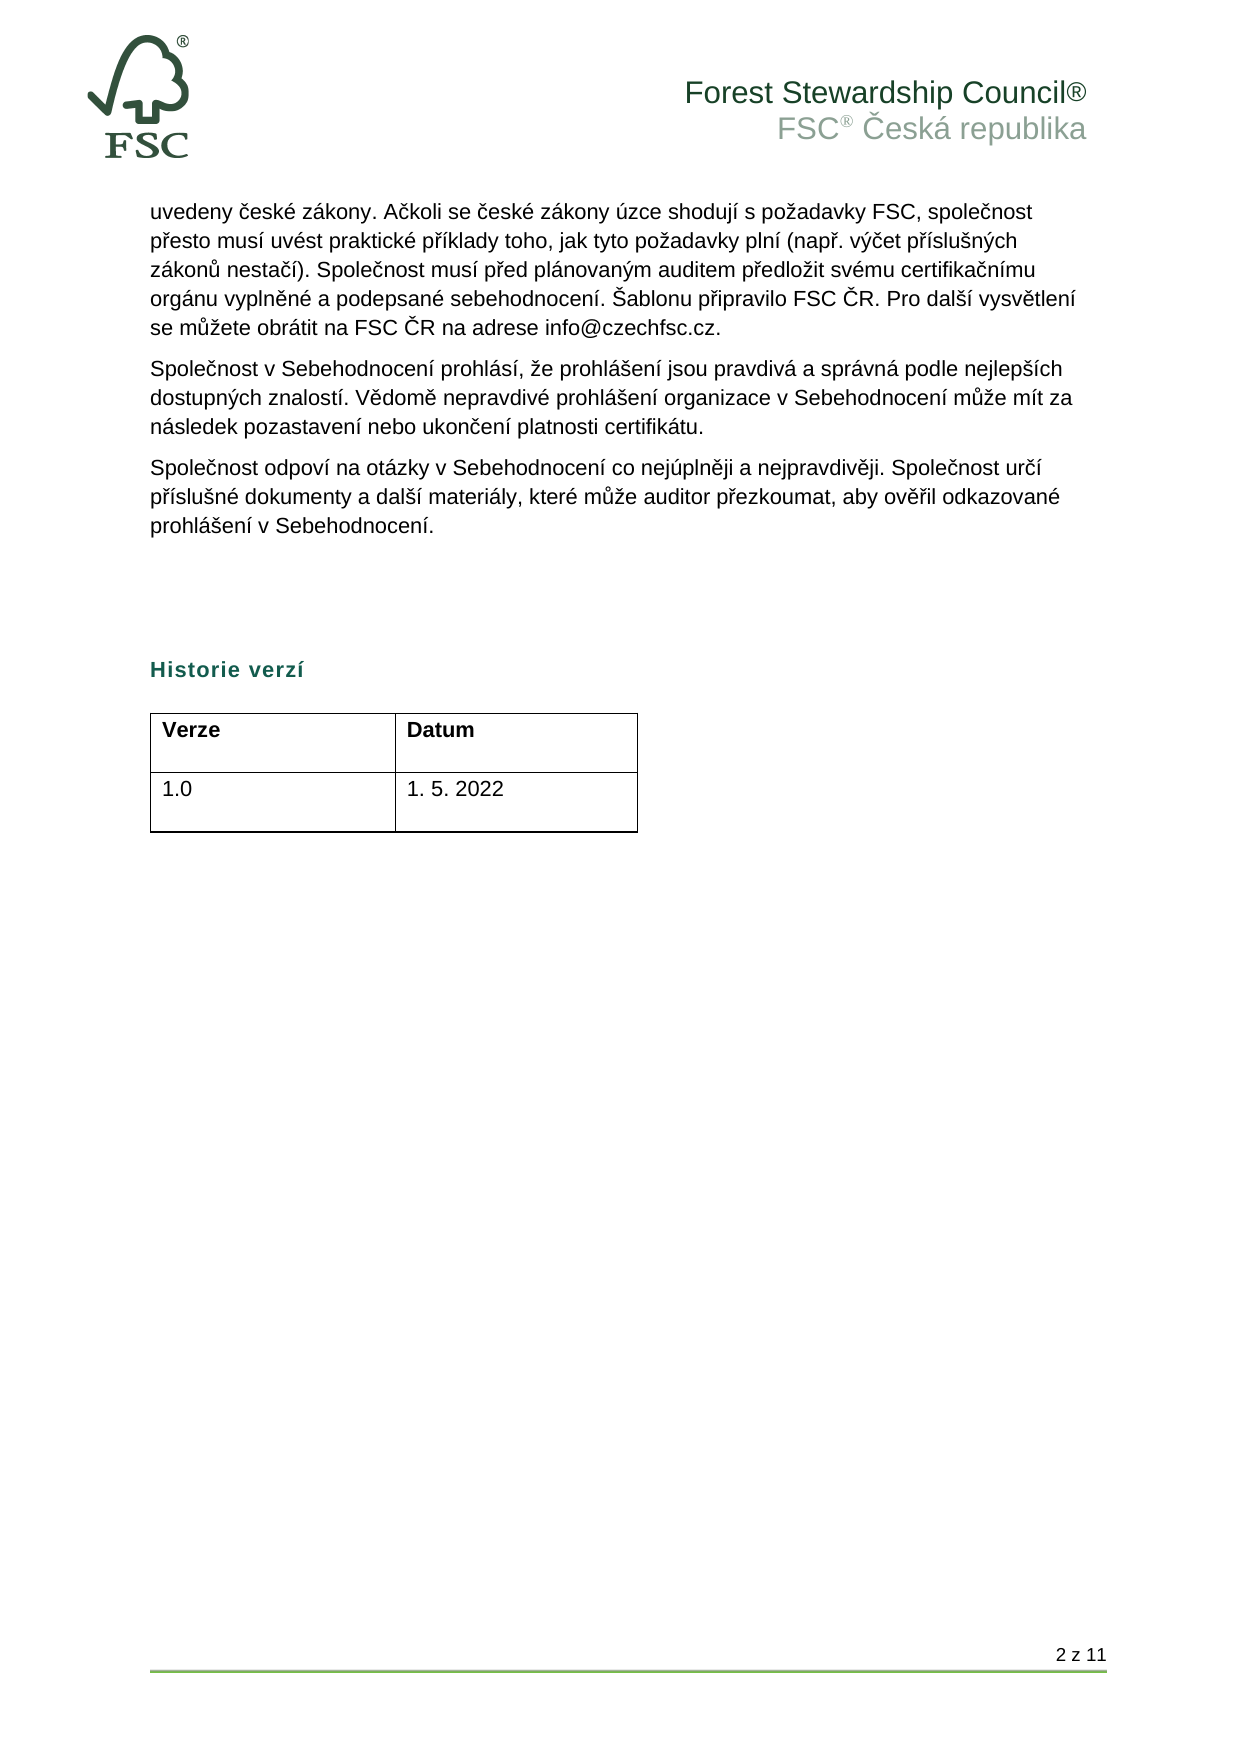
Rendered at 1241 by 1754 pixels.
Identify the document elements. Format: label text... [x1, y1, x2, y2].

text Historie verzí [150, 654, 1090, 683]
table_cell 1.0 [151, 773, 395, 831]
table_header Verze [151, 714, 395, 772]
text Společnost odpoví na otázky v Sebehodnocení co nejúplněji a nejpravdivěji. Společnost určí příslušné dokumenty a další materiály, které může auditor přezkoumat, aby ověřil odkazované prohlášení v Sebehodnocení. [150, 455, 1090, 538]
table_header Datum [396, 714, 637, 772]
text Společnost v Sebehodnocení prohlásí, že prohlášení jsou pravdivá a správná podle nejlepších dostupných znalostí. Vědomě nepravdivé prohlášení organizace v Sebehodnocení může mít za následek pozastavení nebo ukončení platnosti certifikátu. [150, 356, 1090, 439]
table_cell 1. 5. 2022 [396, 773, 637, 831]
picture [87, 35, 189, 158]
